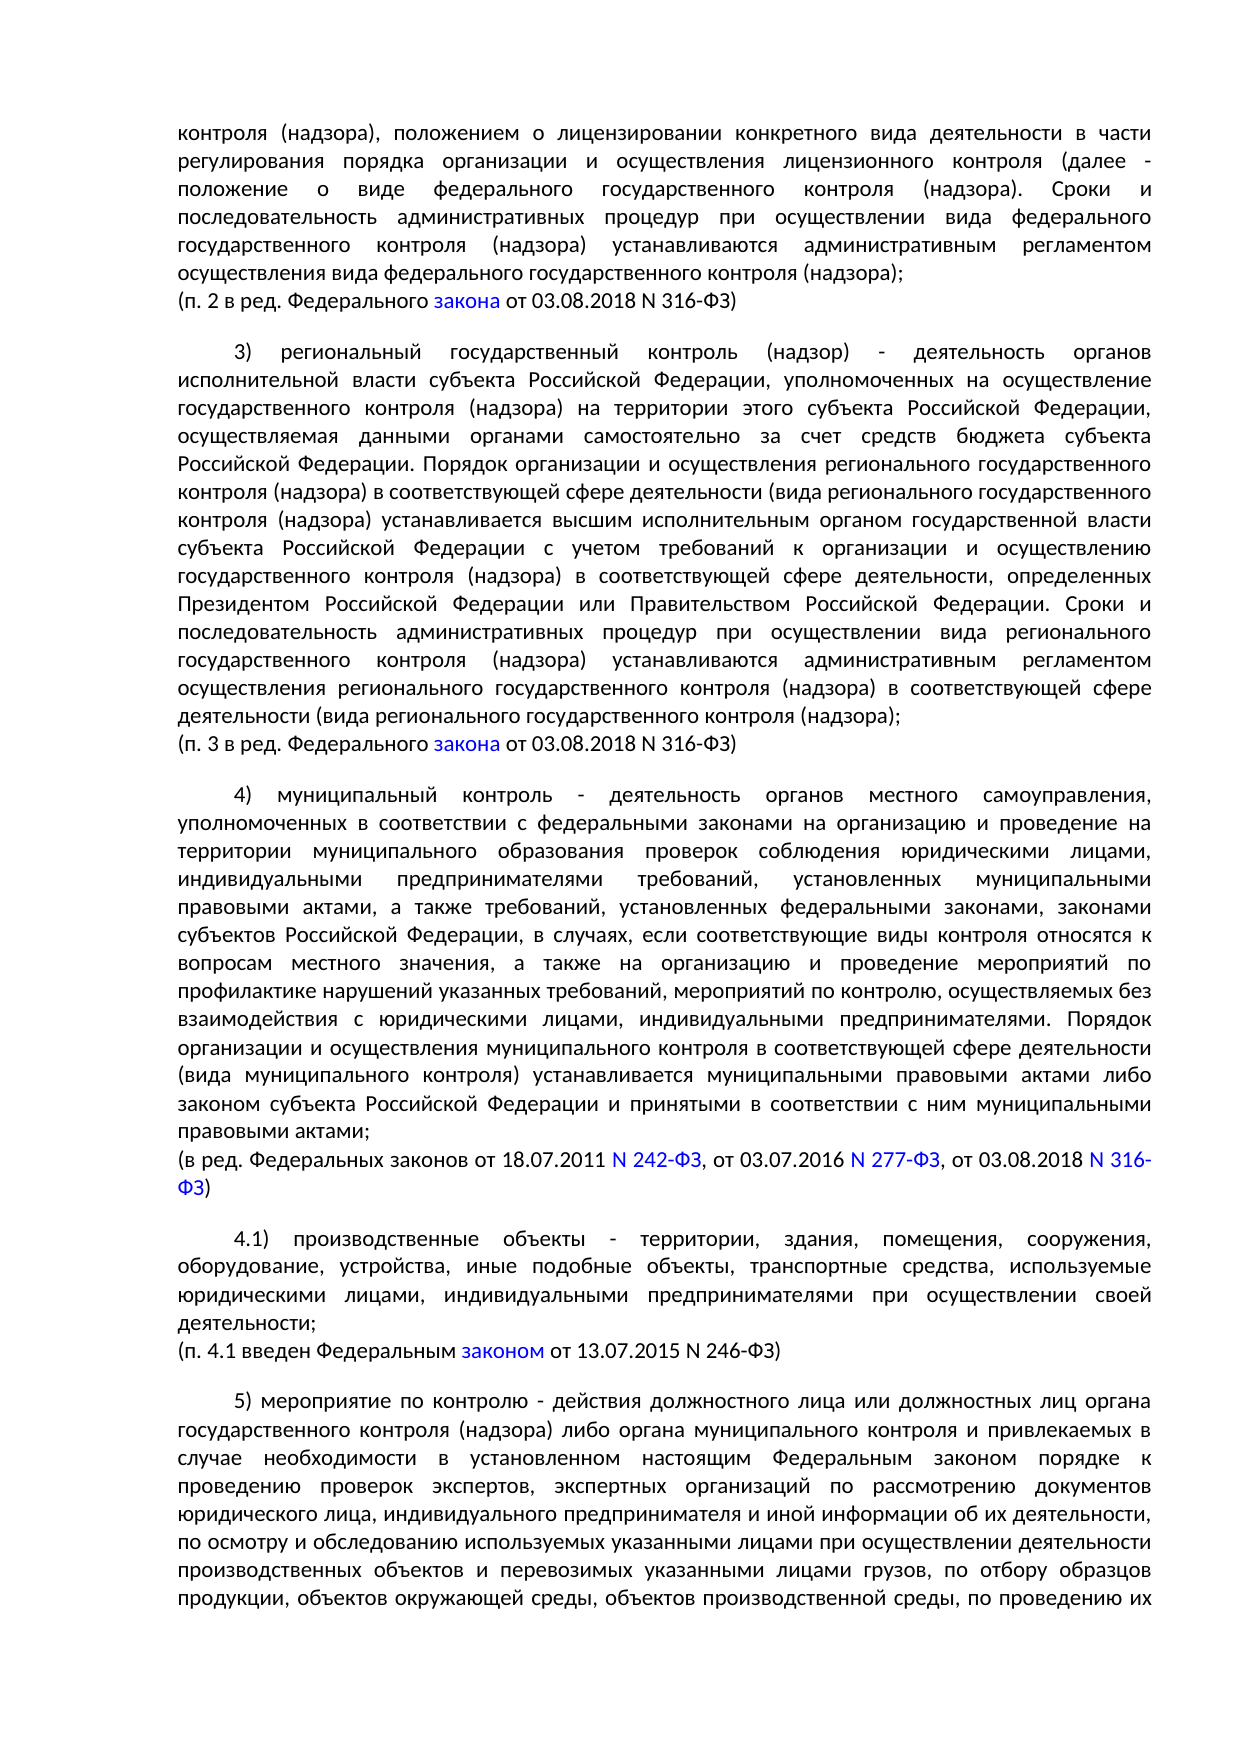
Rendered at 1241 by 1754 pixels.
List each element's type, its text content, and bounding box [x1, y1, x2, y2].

text (п. 3 в ред. Федерального закона от 03.08.2018 N 316-ФЗ) [177, 729, 1152, 757]
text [177, 118, 1152, 286]
text (п. 2 в ред. Федерального закона от 03.08.2018 N 316-ФЗ) [177, 286, 1152, 314]
text 4) муниципальный контроль - деятельность органов местного самоуправления, уполномоченных в соответствии с федеральными законами на организацию и проведение на территории муниципального образования проверок соблюдения юридическими лицами, индивидуальными предпринимателями требований, установленных муниципальными правовыми актами, а также требований, установленных федеральными законами, законами субъектов Российской Федерации, в случаях, если соответствующие виды контроля относятся к вопросам местного значения, а также на организацию и проведение мероприятий по профилактике нарушений указанных требований, мероприятий по контролю, осуществляемых без взаимодействия с юридическими лицами, индивидуальными предпринимателями. Порядок организации и осуществления муниципального контроля в соответствующей сфере деятельности (вида муниципального контроля) устанавливается муниципальными правовыми актами либо законом субъекта Российской Федерации и принятыми в соответствии с ним муниципальными правовыми актами; [177, 780, 1152, 1145]
text (в ред. Федеральных законов от 18.07.2011 N 242-ФЗ, от 03.07.2016 N 277-ФЗ, от 03.08.2018 N 316-ФЗ) [177, 1145, 1152, 1201]
text (п. 4.1 введен Федеральным законом от 13.07.2015 N 246-ФЗ) [177, 1336, 1152, 1364]
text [177, 1387, 1152, 1611]
text 3) региональный государственный контроль (надзор) - деятельность органов исполнительной власти субъекта Российской Федерации, уполномоченных на осуществление государственного контроля (надзора) на территории этого субъекта Российской Федерации, осуществляемая данными органами самостоятельно за счет средств бюджета субъекта Российской Федерации. Порядок организации и осуществления регионального государственного контроля (надзора) в соответствующей сфере деятельности (вида регионального государственного контроля (надзора) устанавливается высшим исполнительным органом государственной власти субъекта Российской Федерации с учетом требований к организации и осуществлению государственного контроля (надзора) в соответствующей сфере деятельности, определенных Президентом Российской Федерации или Правительством Российской Федерации. Сроки и последовательность административных процедур при осуществлении вида регионального государственного контроля (надзора) устанавливаются административным регламентом осуществления регионального государственного контроля (надзора) в соответствующей сфере деятельности (вида регионального государственного контроля (надзора); [177, 337, 1152, 729]
text 4.1) производственные объекты - территории, здания, помещения, сооружения, оборудование, устройства, иные подобные объекты, транспортные средства, используемые юридическими лицами, индивидуальными предпринимателями при осуществлении своей деятельности; [177, 1224, 1152, 1336]
